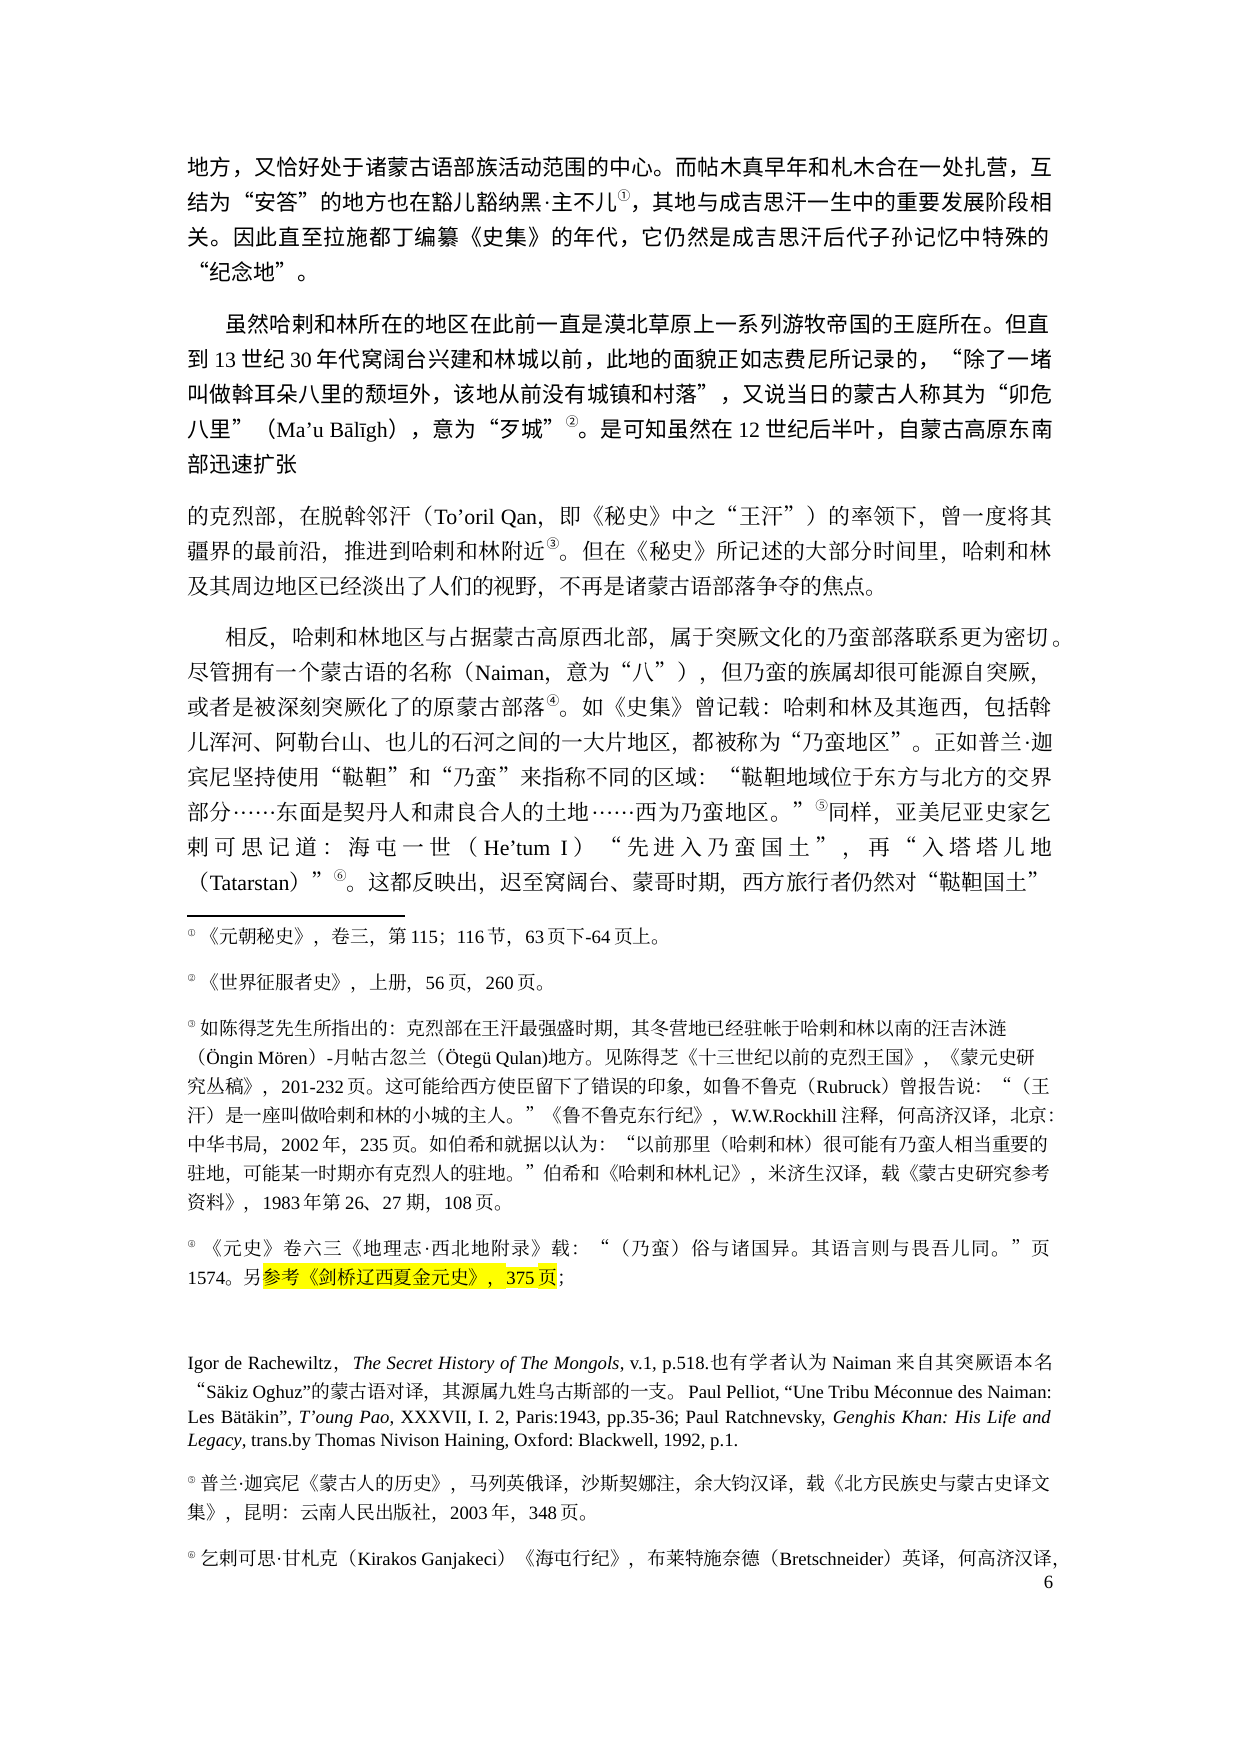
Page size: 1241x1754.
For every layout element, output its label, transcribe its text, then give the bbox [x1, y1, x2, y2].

text 相反，哈剌和林地区与占据蒙古高原西北部，属于突厥文化的乃蛮部落联系更为密切。尽管拥有一个蒙古语的名称（Naiman，意为“八”），但乃蛮的族属却很可能源自突厥，或者是被深刻突厥化了的原蒙古部落。如《史集》曾记载：哈剌和林及其迤西，包括斡儿浑河、阿勒台山、也儿的石河之间的一大片地区，都被称为“乃蛮地区”。正如普兰·迦宾尼坚持使用“鞑靼”和“乃蛮”来指称不同的区域：“鞑靼地域位于东方与北方的交界部分······东面是契丹人和肃良合人的土地······西为乃蛮地区。”同样，亚美尼亚史家乞剌可思记道：海屯一世（He’tum I）“先进入乃蛮国土”，再“入塔塔儿地（Tatarstan）”。这都反映出，迟至窝阔台、蒙哥时期，西方旅行者仍然对“鞑靼国土”和“乃蛮国土”加以仔细区分，后者是一个外在于“蒙古斯坦”的地区。 [187, 620, 1053, 897]
text 的克烈部，在脱斡邻汗（To’oril Qan，即《秘史》中之“王汗”）的率领下，曾一度将其疆界的最前沿，推进到哈剌和林附近。但在《秘史》所记述的大部分时间里，哈剌和林及其周边地区已经淡出了人们的视野，不再是诸蒙古语部落争夺的焦点。 [187, 498, 1053, 601]
text 《史集》又曾提到：“在蒙古斯坦地区中央的豁儿豁纳黑·主不儿（Qorquna’a Jubur）地方”（dar mauẓaʾ-i Qūrqunāq Jūbūr ki mīyāna-yi vilāyat-i Mughūlistān ast.）。案，“豁儿豁纳黑·主不儿”一名又见诸《蒙古秘史》，其方位大致在蒙古高原东部，斡难河中游，大小巴托尔山一带，一度曾是泰赤兀部驻地。为何拉施都丁又称其“在蒙古斯坦中央”呢？如果我们同意他在此处使用的是蒙古斯坦的本义的话，就很容易理解了：对于成吉思汗统一漠北前的蒙古人来说，“豁儿豁纳黑·主不儿”草原既是其祖先忽图剌汗取得重要胜利的地方，又恰好处于诸蒙古语部族活动范围的中心。而帖木真早年和札木合在一处扎营，互结为“安答”的地方也在豁儿豁纳黑·主不儿，其地与成吉思汗一生中的重要发展阶段相关。因此直至拉施都丁编纂《史集》的年代，它仍然是成吉思汗后代子孙记忆中特殊的“纪念地”。 [187, 150, 1053, 287]
text 虽然哈剌和林所在的地区在此前一直是漠北草原上一系列游牧帝国的王庭所在。但直到13世纪30年代窝阔台兴建和林城以前，此地的面貌正如志费尼所记录的，“除了一堵叫做斡耳朵八里的颓垣外，该地从前没有城镇和村落”，又说当日的蒙古人称其为“卯危八里”（Ma’u Bālīgh），意为“歹城”。是可知虽然在12世纪后半叶，自蒙古高原东南部迅速扩张 [187, 307, 1053, 479]
